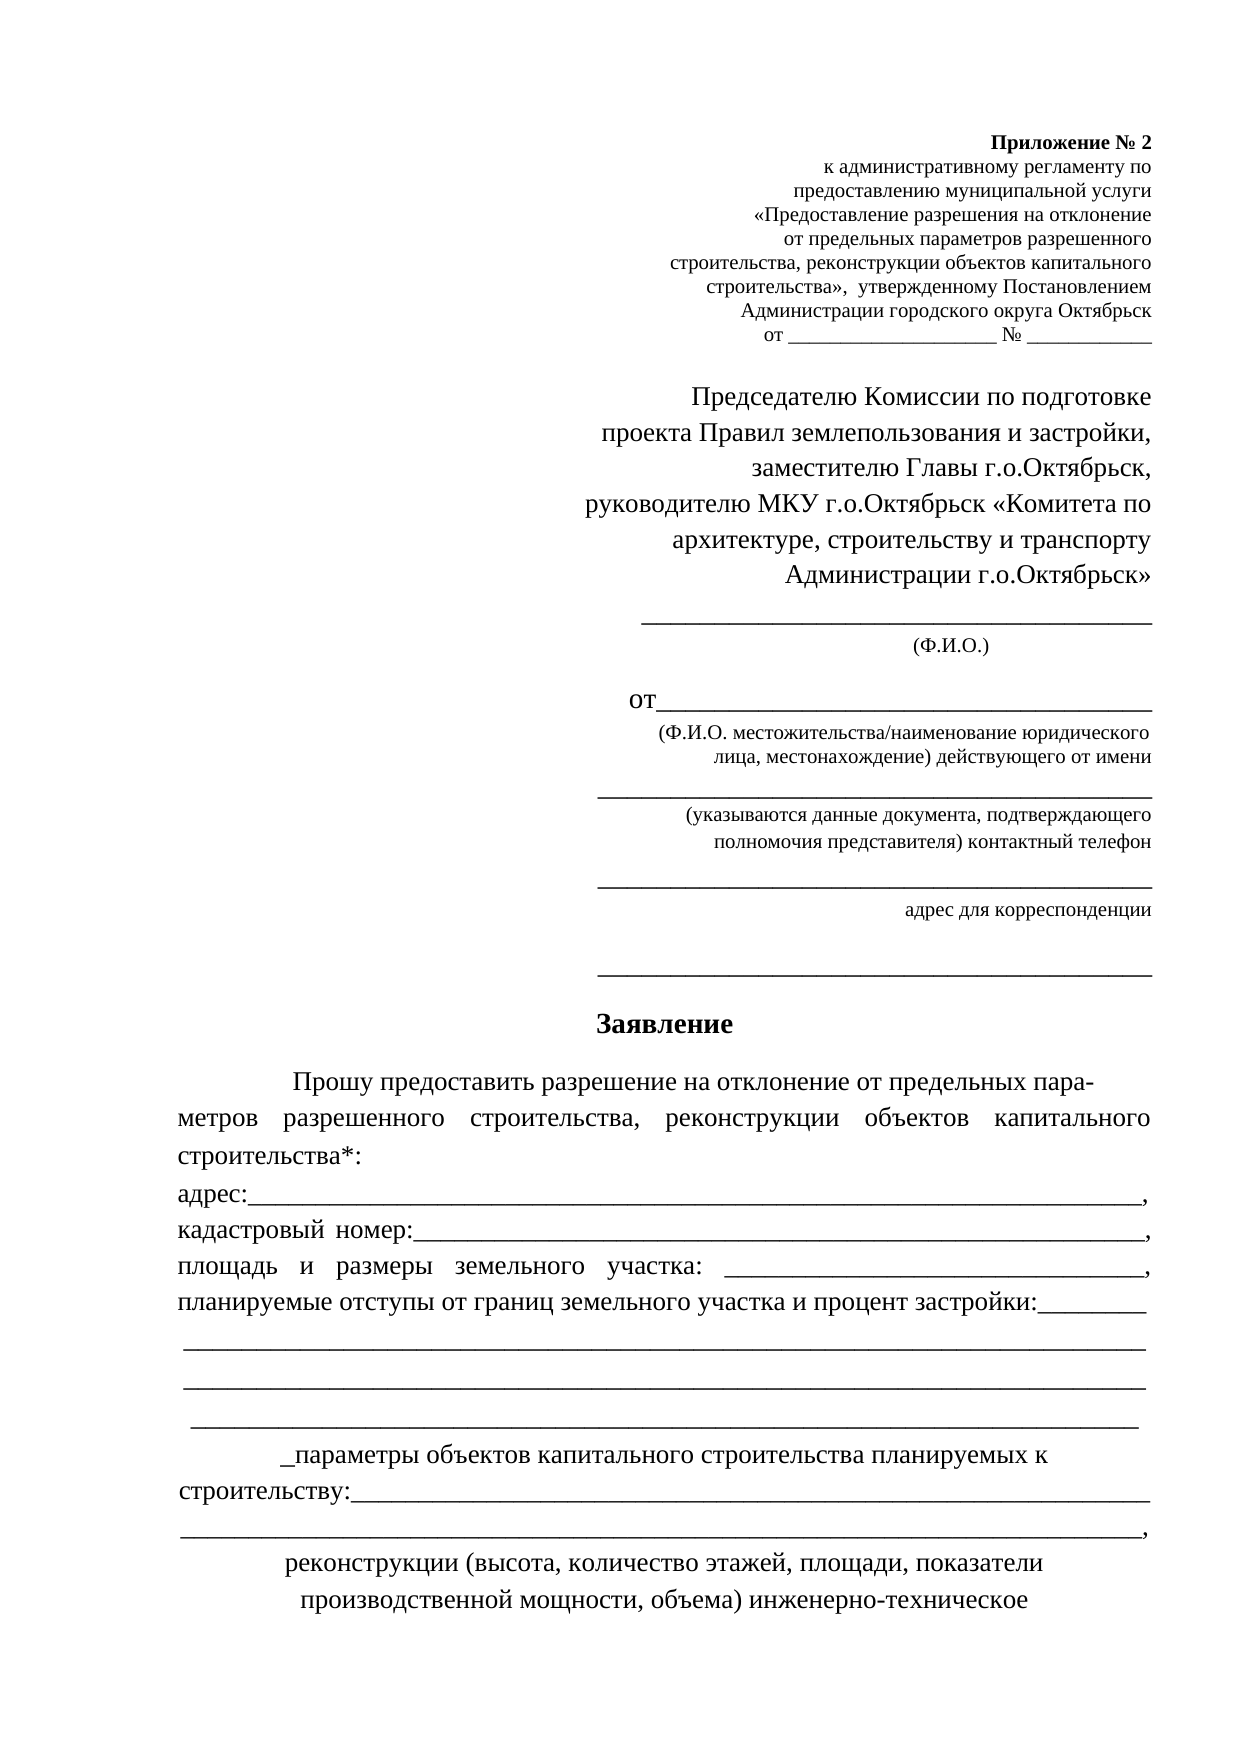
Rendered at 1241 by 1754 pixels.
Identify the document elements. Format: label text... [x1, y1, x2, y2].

text (Ф.И.О.) [177, 633, 1152, 657]
text руководителю МКУ г.о.Октябрьск «Комитета по [177, 487, 1152, 518]
text предоставлению муниципальной услуги [177, 178, 1152, 202]
text лица, местонахождение) действующего от имени ______________________________________ [177, 744, 1152, 801]
text заместителю Главы г.о.Октябрьск, [177, 451, 1152, 482]
text ___________________________________ [177, 594, 1152, 628]
text ______________________________________ [177, 947, 1152, 980]
text Прошу предоставить разрешение на отклонение от предельных пара- [177, 1065, 1152, 1096]
text метров разрешенного строительства, реконструкции объектов капитального строительства*: адрес:__________________________________________________________________, кадастровый номер:______________________________________________________, площадь и размеры земельного участка: _______________________________, планируемые отступы от границ земельного участка и процент застройки:________ [177, 1101, 1152, 1316]
text строительства», утвержденному Постановлением [177, 274, 1152, 298]
text Председателю Комиссии по подготовке [177, 380, 1152, 411]
text проекта Правил землепользования и застройки, [177, 416, 1152, 447]
text (указываются данные документа, подтверждающего [177, 801, 1152, 826]
text строительства, реконструкции объектов капитального [177, 250, 1152, 274]
text от__________________________________ [177, 681, 1152, 715]
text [177, 1321, 1152, 1615]
text от предельных параметров разрешенного [177, 226, 1152, 250]
text Администрации городского округа Октябрьск [177, 298, 1152, 322]
text Приложение № 2 [177, 130, 1152, 154]
text полномочия представителя) контактный телефон ______________________________________ [177, 829, 1152, 892]
text (Ф.И.О. местожительства/наименование юридического [177, 720, 1152, 744]
text адрес для корреспонденции [177, 897, 1152, 921]
text Заявление [177, 1006, 1152, 1039]
text к административному регламенту по [177, 154, 1152, 178]
text Администрации г.о.Октябрьск» [177, 558, 1152, 590]
text «Предоставление разрешения на отклонение [177, 202, 1152, 226]
text от ____________________ № ____________ [177, 322, 1152, 346]
text архитектуре, строительству и транспорту [177, 523, 1152, 554]
